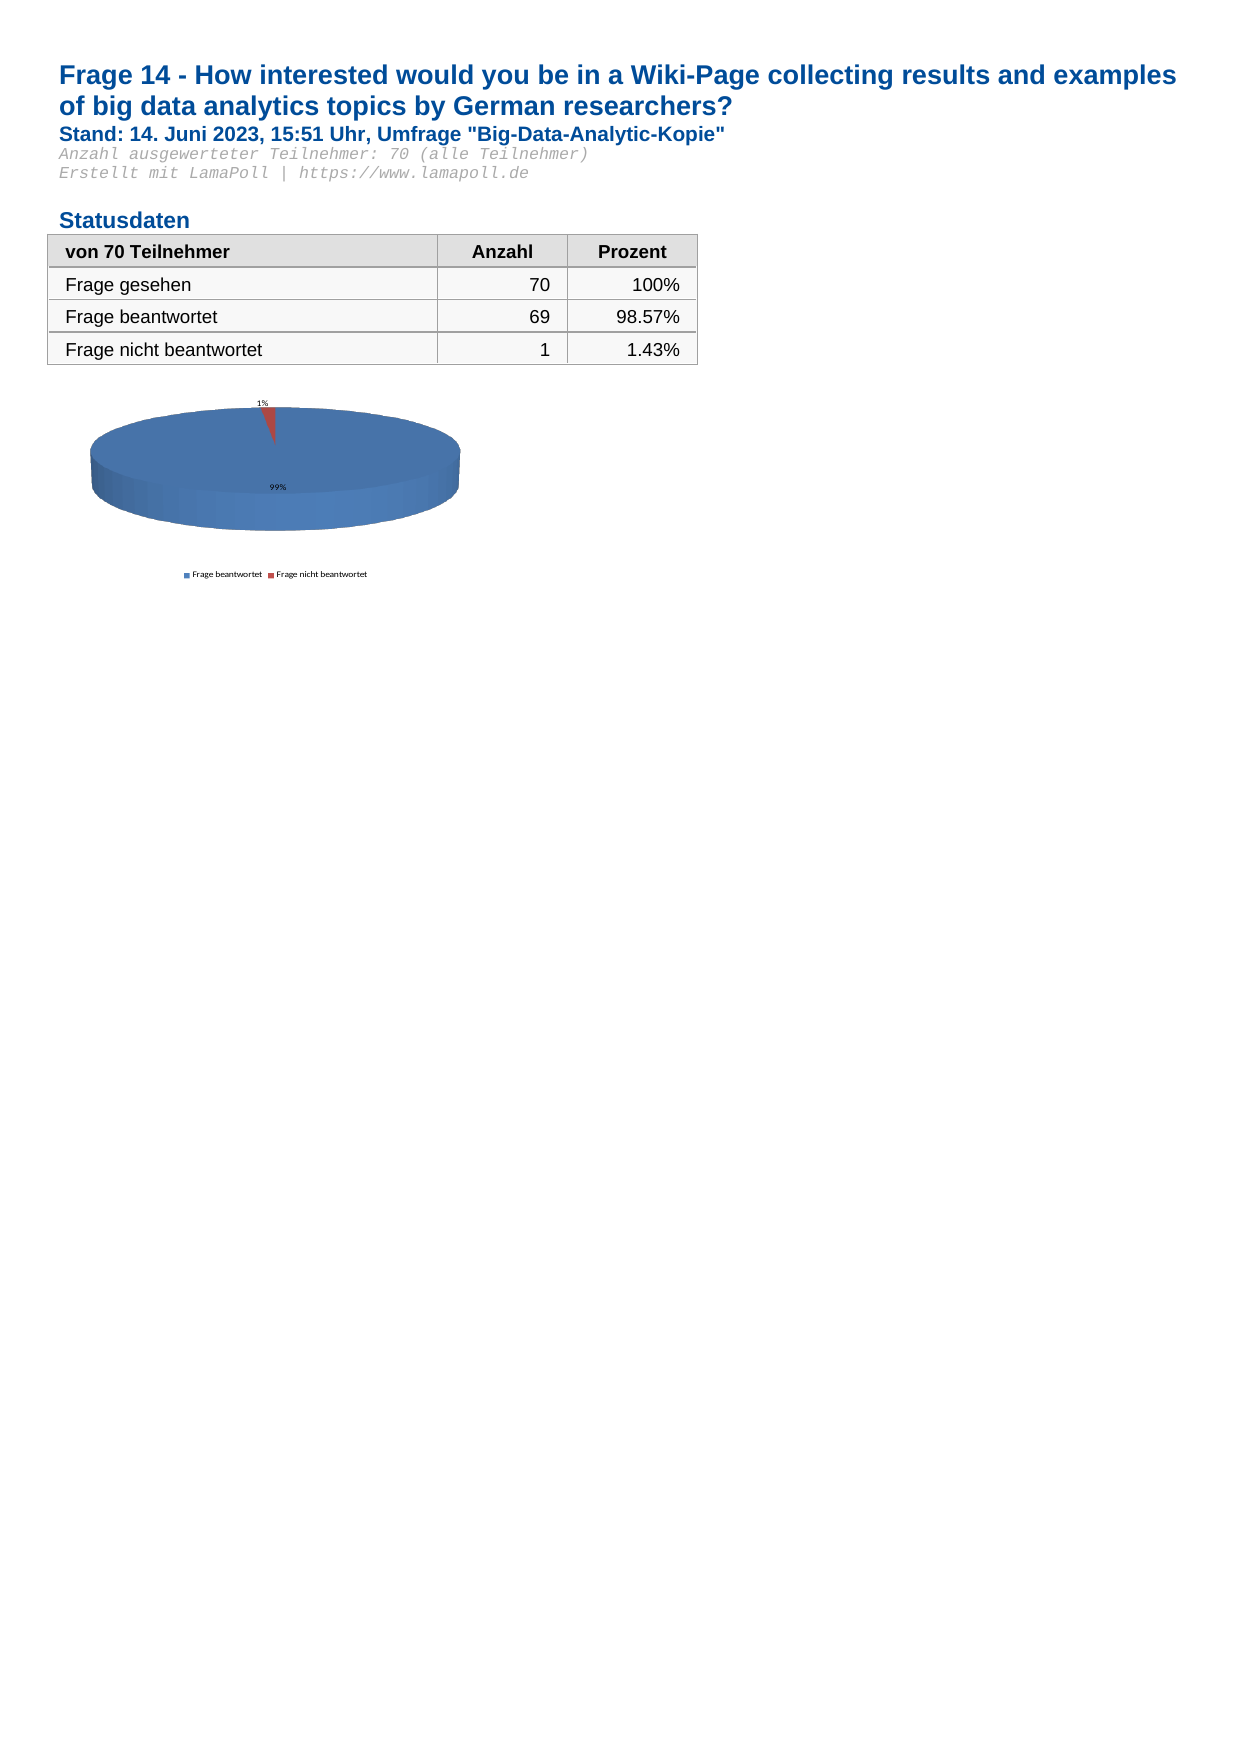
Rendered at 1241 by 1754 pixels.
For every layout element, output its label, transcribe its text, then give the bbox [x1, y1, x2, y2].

text Statusdaten [59, 207, 1181, 233]
table_cell 1.43% [568, 331, 697, 363]
table_header Anzahl [438, 235, 567, 266]
table_cell 70 [438, 268, 567, 298]
text Anzahl ausgewerteter Teilnehmer: 70 (alle Teilnehmer) [59, 145, 1181, 164]
table_cell Frage nicht beantwortet [48, 332, 437, 363]
table_cell 1 [438, 333, 567, 363]
table_header von 70 Teilnehmer [48, 235, 437, 266]
text Frage 14 - How interested would you be in a Wiki-Page collecting results and examples of big data analytics topics by German researchers? [59, 59, 1181, 121]
table_header Prozent [568, 235, 697, 266]
text Erstellt mit LamaPoll | https://www.lamapoll.de [59, 164, 1181, 183]
table_cell Frage gesehen [48, 267, 437, 298]
table_cell 69 [438, 300, 567, 331]
text Stand: 14. Juni 2023, 15:51 Uhr, Umfrage "Big-Data-Analytic-Kopie" [59, 121, 1181, 145]
table_cell 100% [568, 266, 697, 298]
table_cell 98.57% [568, 299, 697, 331]
table_cell Frage beantwortet [48, 300, 437, 331]
